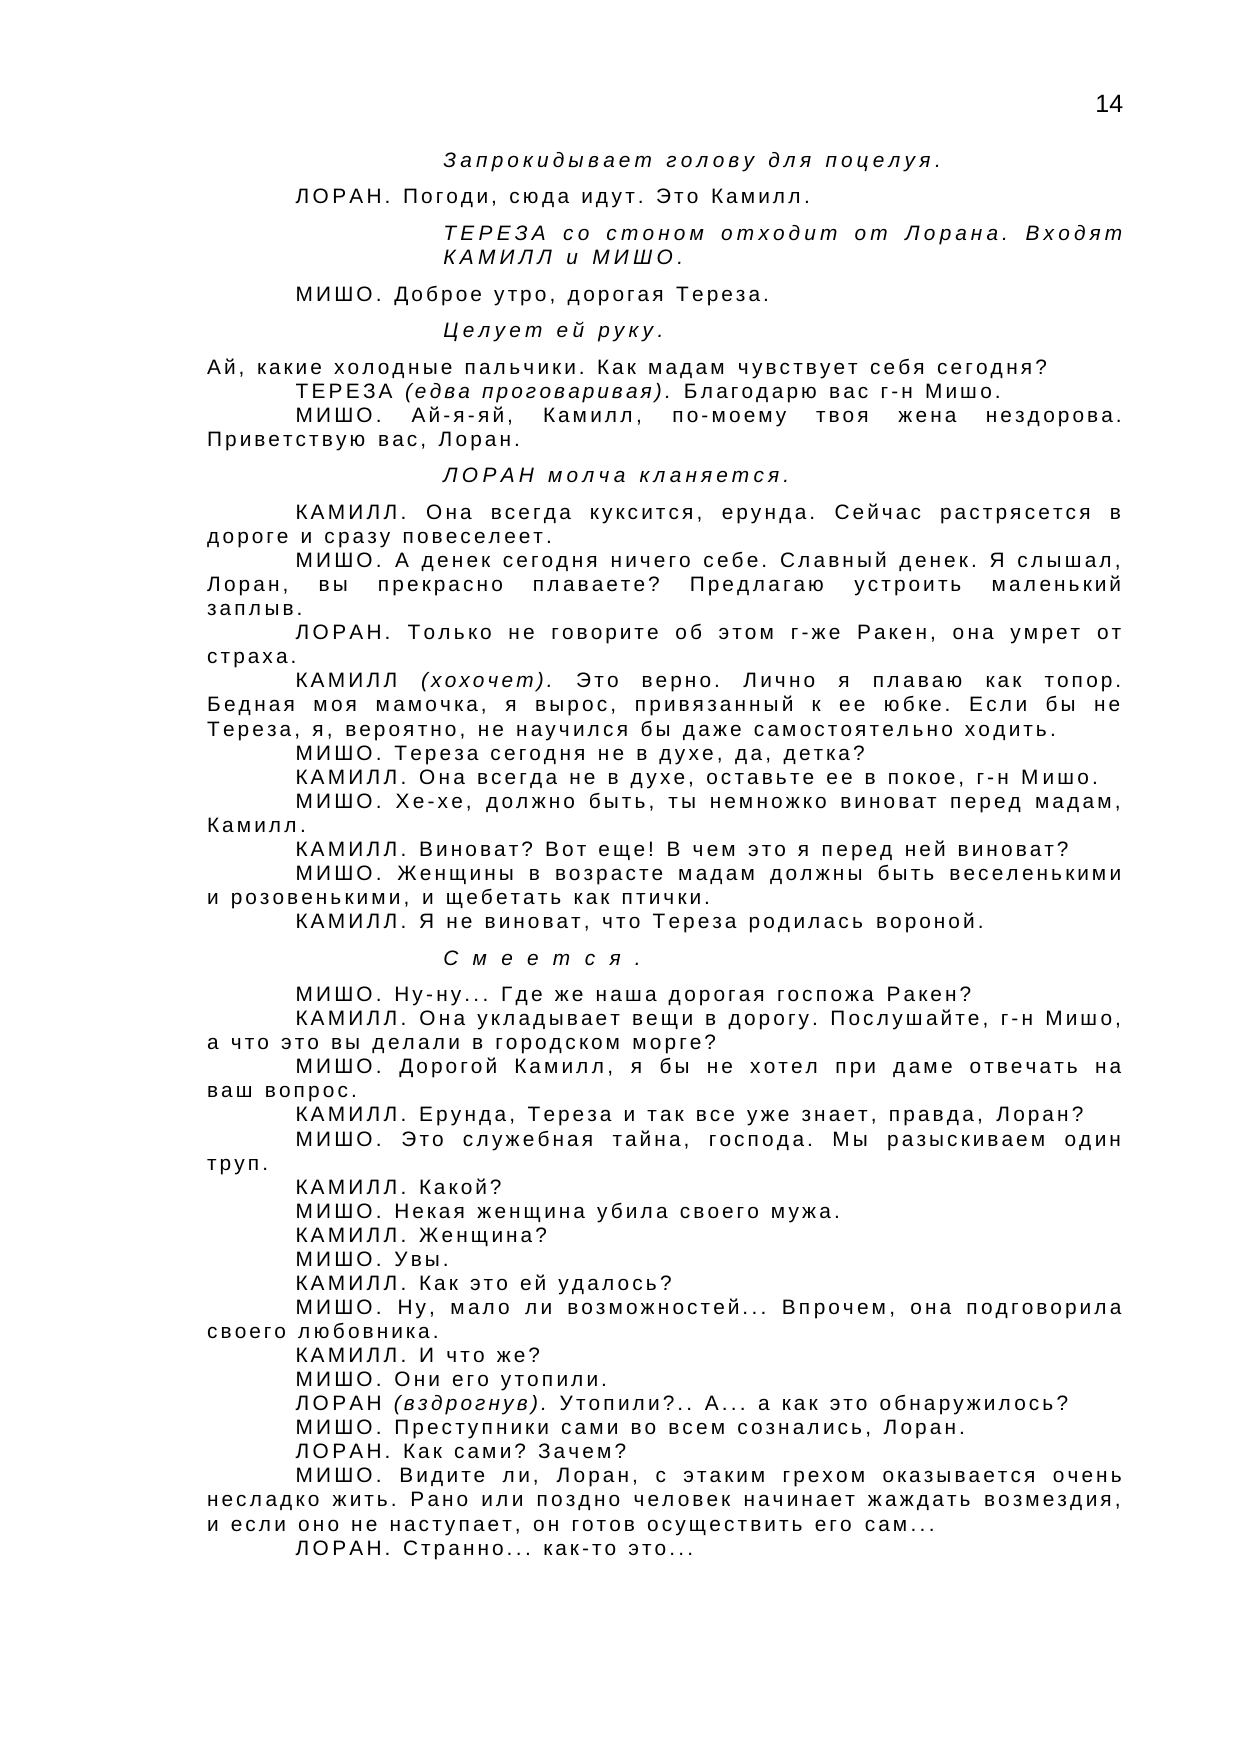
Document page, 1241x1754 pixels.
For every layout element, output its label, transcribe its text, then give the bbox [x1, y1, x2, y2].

text ЛОРАН. Как сами? Зачем? [207, 1439, 1122, 1463]
text МИШО. Тереза сегодня не в духе, да, детка? [207, 741, 1122, 764]
text МИШО. Ну-ну... Где же наша дорогая госпожа Ракен? [207, 982, 1122, 1006]
text ТЕРЕЗА (едва проговаривая). Благодарю вас г-н Мишо. [207, 379, 1122, 403]
text ЛОРАН (вздрогнув). Утопили?.. А... а как это обнаружилось? [207, 1391, 1122, 1415]
text КАМИЛЛ. Какой? [207, 1174, 1122, 1199]
text МИШО. Дорогой Камилл, я бы не хотел при даме отвечать на ваш вопрос. [207, 1054, 1122, 1102]
text МИШО. Ай-я-яй, Камилл, по-моему твоя жена нездорова. Приветствую вас, Лоран. [207, 403, 1122, 451]
text Запрокидывает голову для поцелуя. [443, 148, 1122, 172]
text КАМИЛЛ. Я не виноват, что Тереза родилась вороной. [207, 909, 1122, 933]
text КАМИЛЛ (хохочет). Это верно. Лично я плаваю как топор. Бедная моя мамочка, я вырос, привязанный к ее юбке. Если бы не Тереза, я, вероятно, не научился бы даже самостоятельно ходить. [207, 668, 1122, 741]
text КАМИЛЛ. Виноват? Вот еще! В чем это я перед ней виноват? [207, 837, 1122, 861]
text Целует ей руку. [443, 318, 1122, 342]
text КАМИЛЛ. Ерунда, Тереза и так все уже знает, правда, Лоран? [207, 1102, 1122, 1126]
text ТЕРЕЗА со стоном отходит от Лорана. Входят КАМИЛЛ и МИШО. [443, 221, 1122, 269]
text КАМИЛЛ. Она всегда не в духе, оставьте ее в покое, г-н Мишо. [207, 764, 1122, 789]
text МИШО. Видите ли, Лоран, с этаким грехом оказывается очень несладко жить. Рано или поздно человек начинает жаждать возмездия, и если оно не наступает, он готов осуществить его сам... [207, 1463, 1122, 1536]
text С м е е т с я . [443, 946, 1122, 969]
text КАМИЛЛ. Она укладывает вещи в дорогу. Послушайте, г-н Мишо, а что это вы делали в городском морге? [207, 1006, 1122, 1054]
text МИШО. Увы. [207, 1247, 1122, 1271]
text КАМИЛЛ. Как это ей удалось? [207, 1271, 1122, 1295]
text МИШО. Некая женщина убила своего мужа. [207, 1199, 1122, 1223]
text ЛОРАН. Погоди, сюда идут. Это Камилл. [207, 184, 1122, 208]
text МИШО. Преступники сами во всем сознались, Лоран. [207, 1415, 1122, 1439]
text КАМИЛЛ. И что же? [207, 1343, 1122, 1367]
text МИШО. Доброе утро, дорогая Тереза. [207, 281, 1122, 306]
text КАМИЛЛ. Женщина? [207, 1223, 1122, 1247]
text ЛОРАН. Только не говорите об этом г-же Ракен, она умрет от страха. [207, 620, 1122, 668]
text МИШО. Это служебная тайна, господа. Мы разыскиваем один труп. [207, 1126, 1122, 1174]
text КАМИЛЛ. Она всегда куксится, ерунда. Сейчас растрясется в дороге и сразу повеселеет. [207, 500, 1122, 548]
text МИШО. Они его утопили. [207, 1367, 1122, 1391]
text МИШО. Ну, мало ли возможностей... Впрочем, она подговорила своего любовника. [207, 1295, 1122, 1343]
text МИШО. А денек сегодня ничего себе. Славный денек. Я слышал, Лоран, вы прекрасно плаваете? Предлагаю устроить маленький заплыв. [207, 548, 1122, 620]
text Ай, какие холодные пальчики. Как мадам чувствует себя сегодня? [207, 354, 1122, 379]
text ЛОРАН молча кланяется. [443, 463, 1122, 487]
text МИШО. Женщины в возрасте мадам должны быть веселенькими и розовенькими, и щебетать как птички. [207, 861, 1122, 909]
text МИШО. Хе-хе, должно быть, ты немножко виноват перед мадам, Камилл. [207, 789, 1122, 837]
text ЛОРАН. Странно... как-то это... [207, 1536, 1122, 1559]
